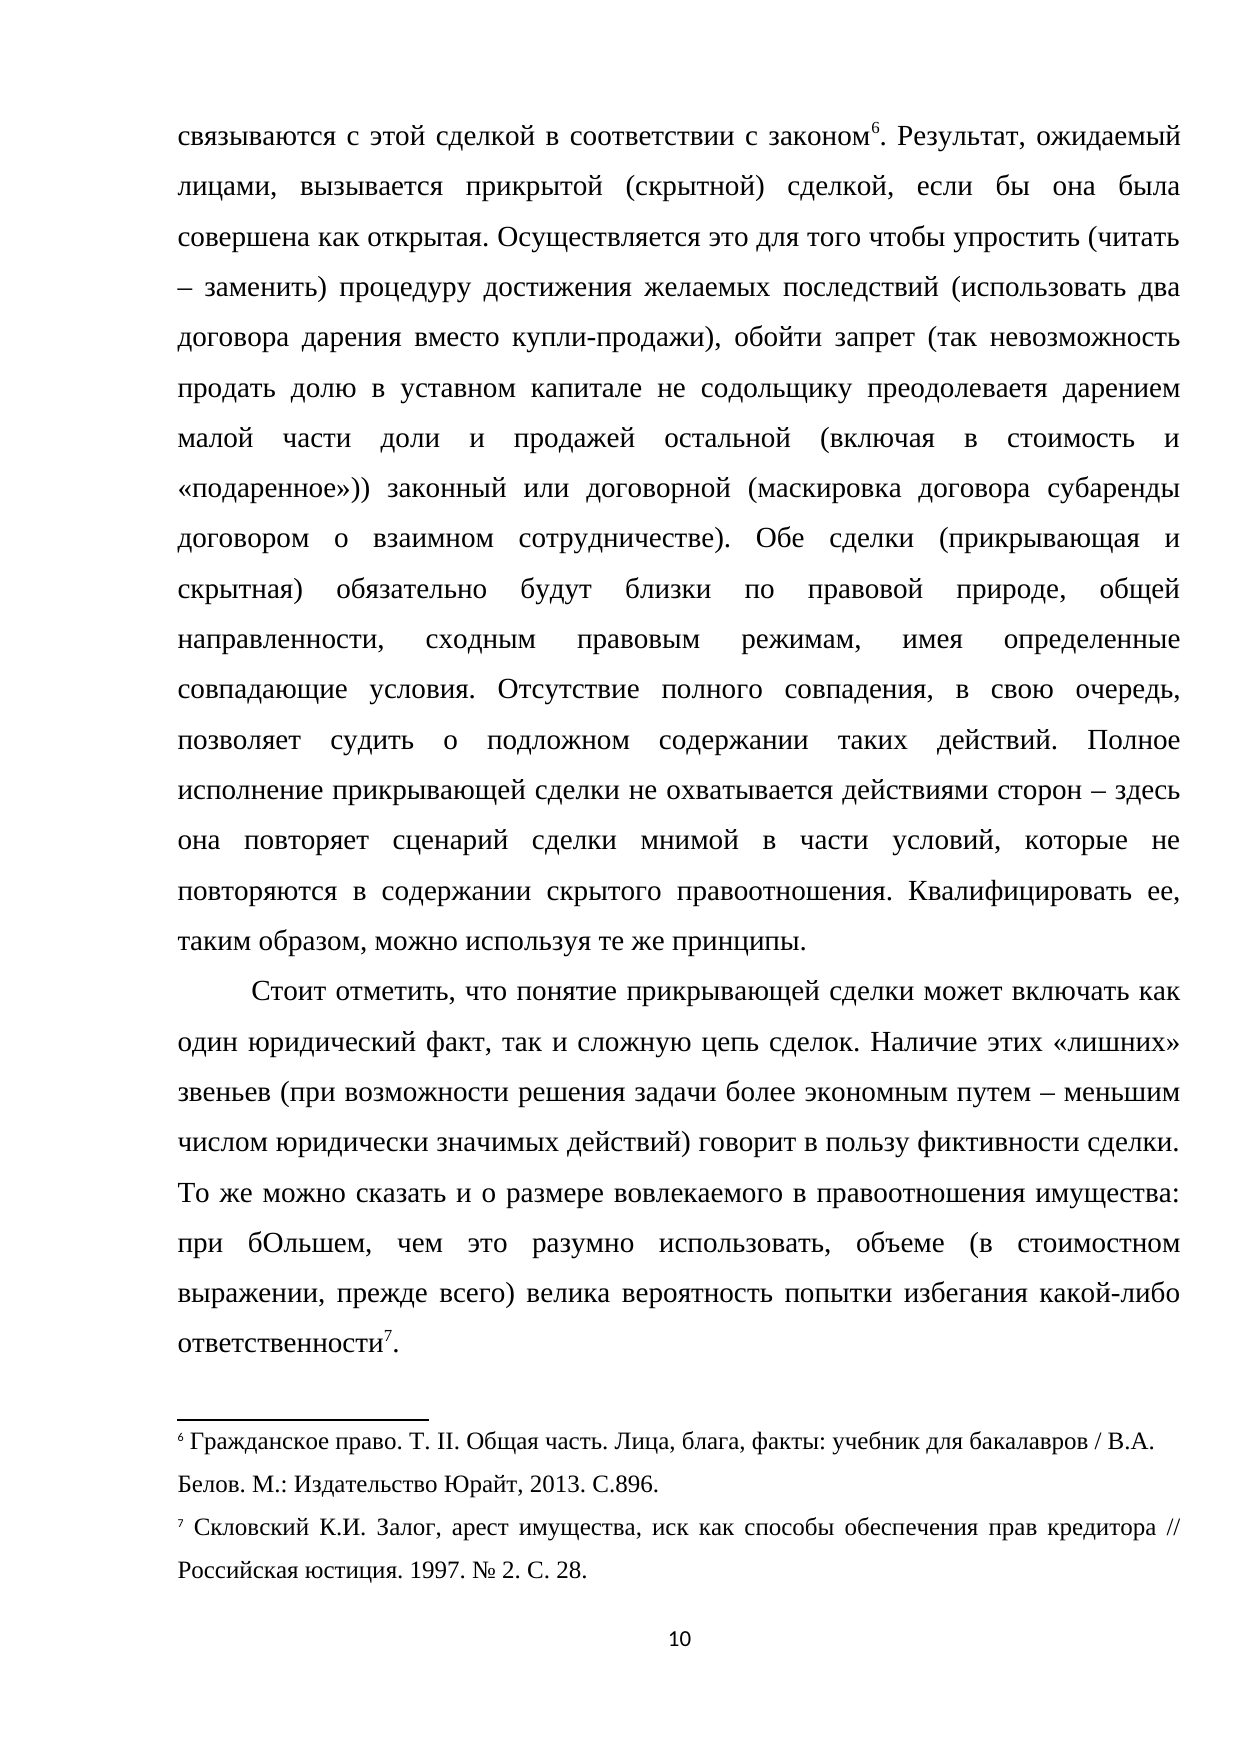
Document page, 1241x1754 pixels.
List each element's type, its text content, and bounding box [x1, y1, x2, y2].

text Стоит отметить, что понятие прикрывающей сделки может включать как один юридический факт, так и сложную цепь сделок. Наличие этих «лишних» звеньев (при возможности решения задачи более экономным путем – меньшим числом юридически значимых действий) говорит в пользу фиктивности сделки. То же можно сказать и о размере вовлекаемого в правоотношения имущества: при бОльшем, чем это разумно использовать, объеме (в стоимостном выражении, прежде всего) велика вероятность попытки избегания какой-либо ответственности. [177, 973, 1181, 1359]
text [177, 118, 1181, 957]
